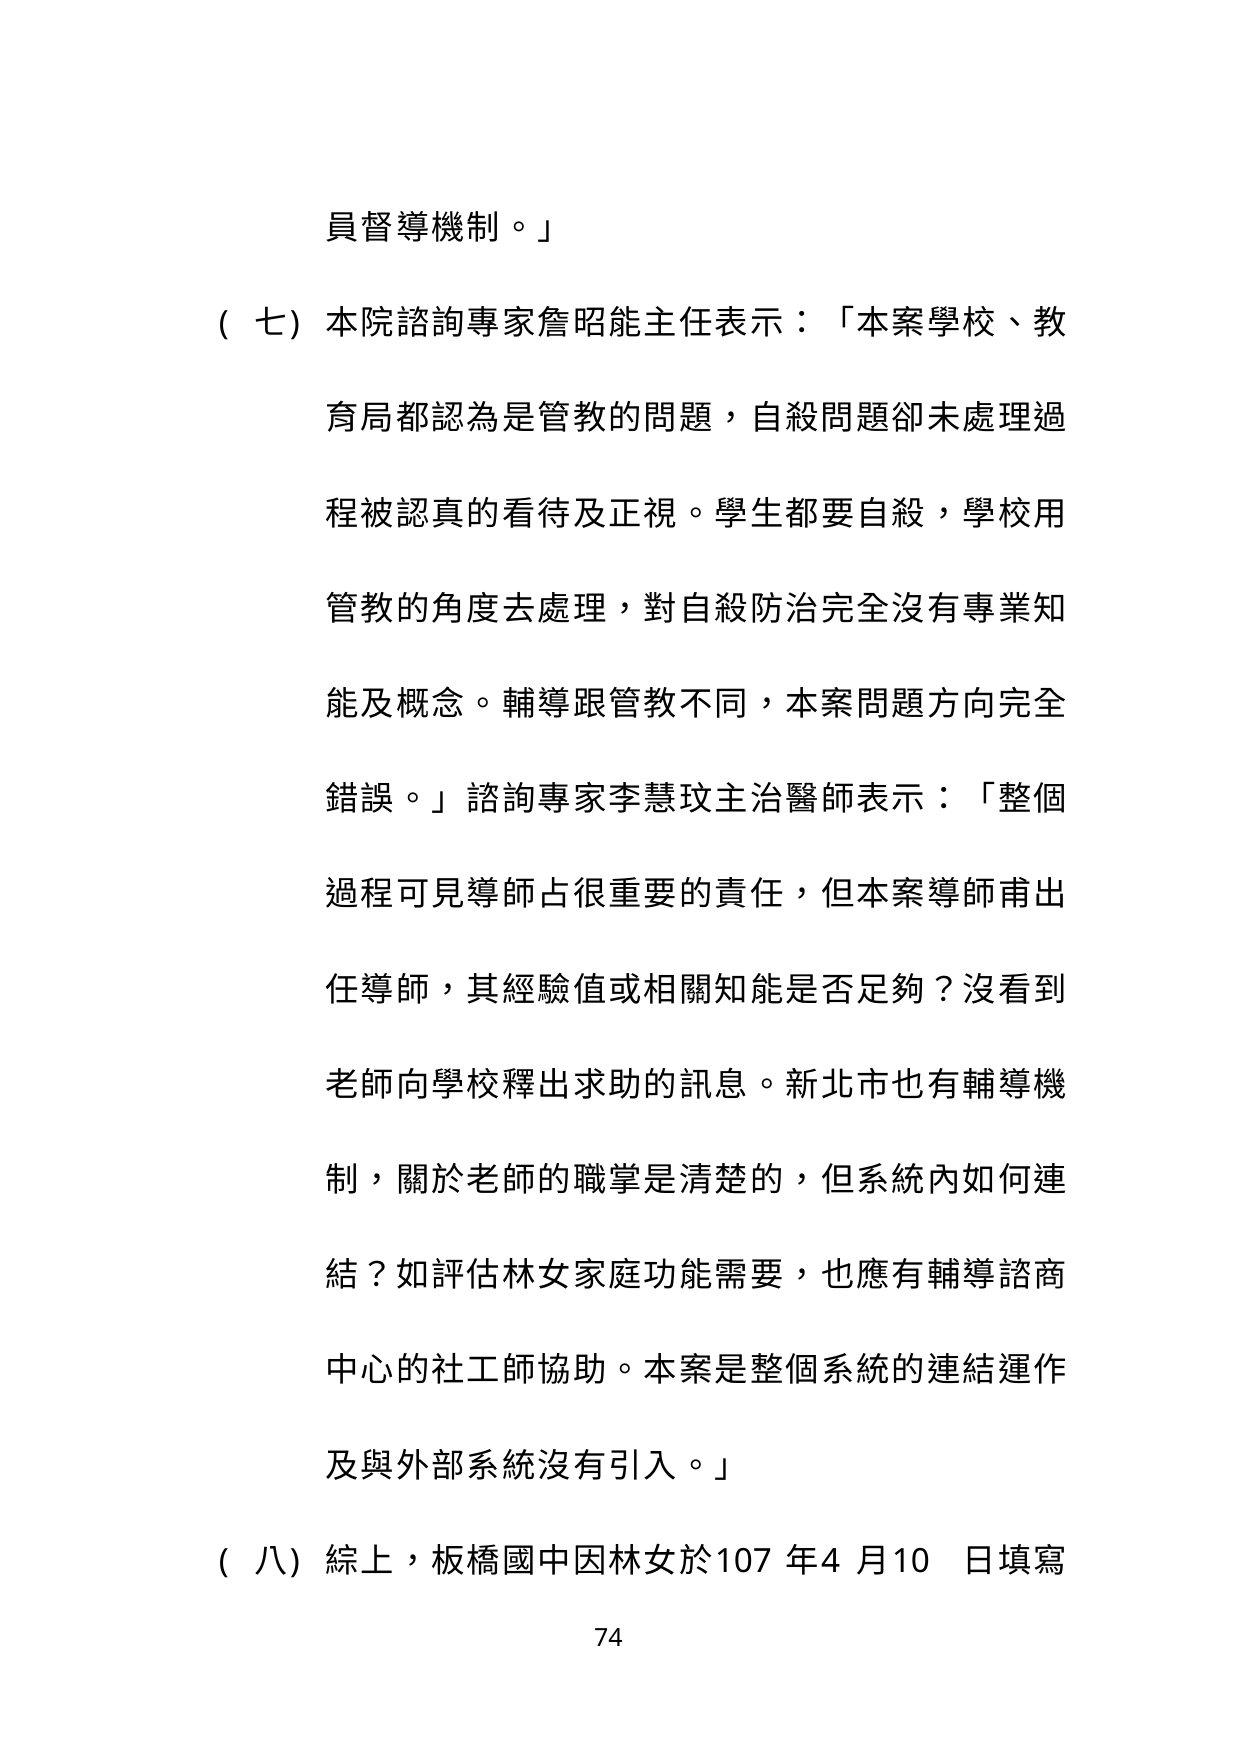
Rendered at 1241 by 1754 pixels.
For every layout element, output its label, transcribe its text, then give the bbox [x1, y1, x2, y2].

subtitle 本院諮詢專家詹昭能主任表示：「本案學校、教育局都認為是管教的問題，自殺問題卻未處理過程被認真的看待及正視。學生都要自殺，學校用管教的角度去處理，對自殺防治完全沒有專業知能及概念。輔導跟管教不同，本案問題方向完全錯誤。」諮詢專家李慧玟主治醫師表示：「整個過程可見導師占很重要的責任，但本案導師甫出任導師，其經驗值或相關知能是否足夠？沒看到老師向學校釋出求助的訊息。新北市也有輔導機制，關於老師的職掌是清楚的，但系統內如何連結？如評估林女家庭功能需要，也應有輔導諮商中心的社工師協助。本案是整個系統的連結運作及與外部系統沒有引入。」 [219, 272, 1069, 1510]
